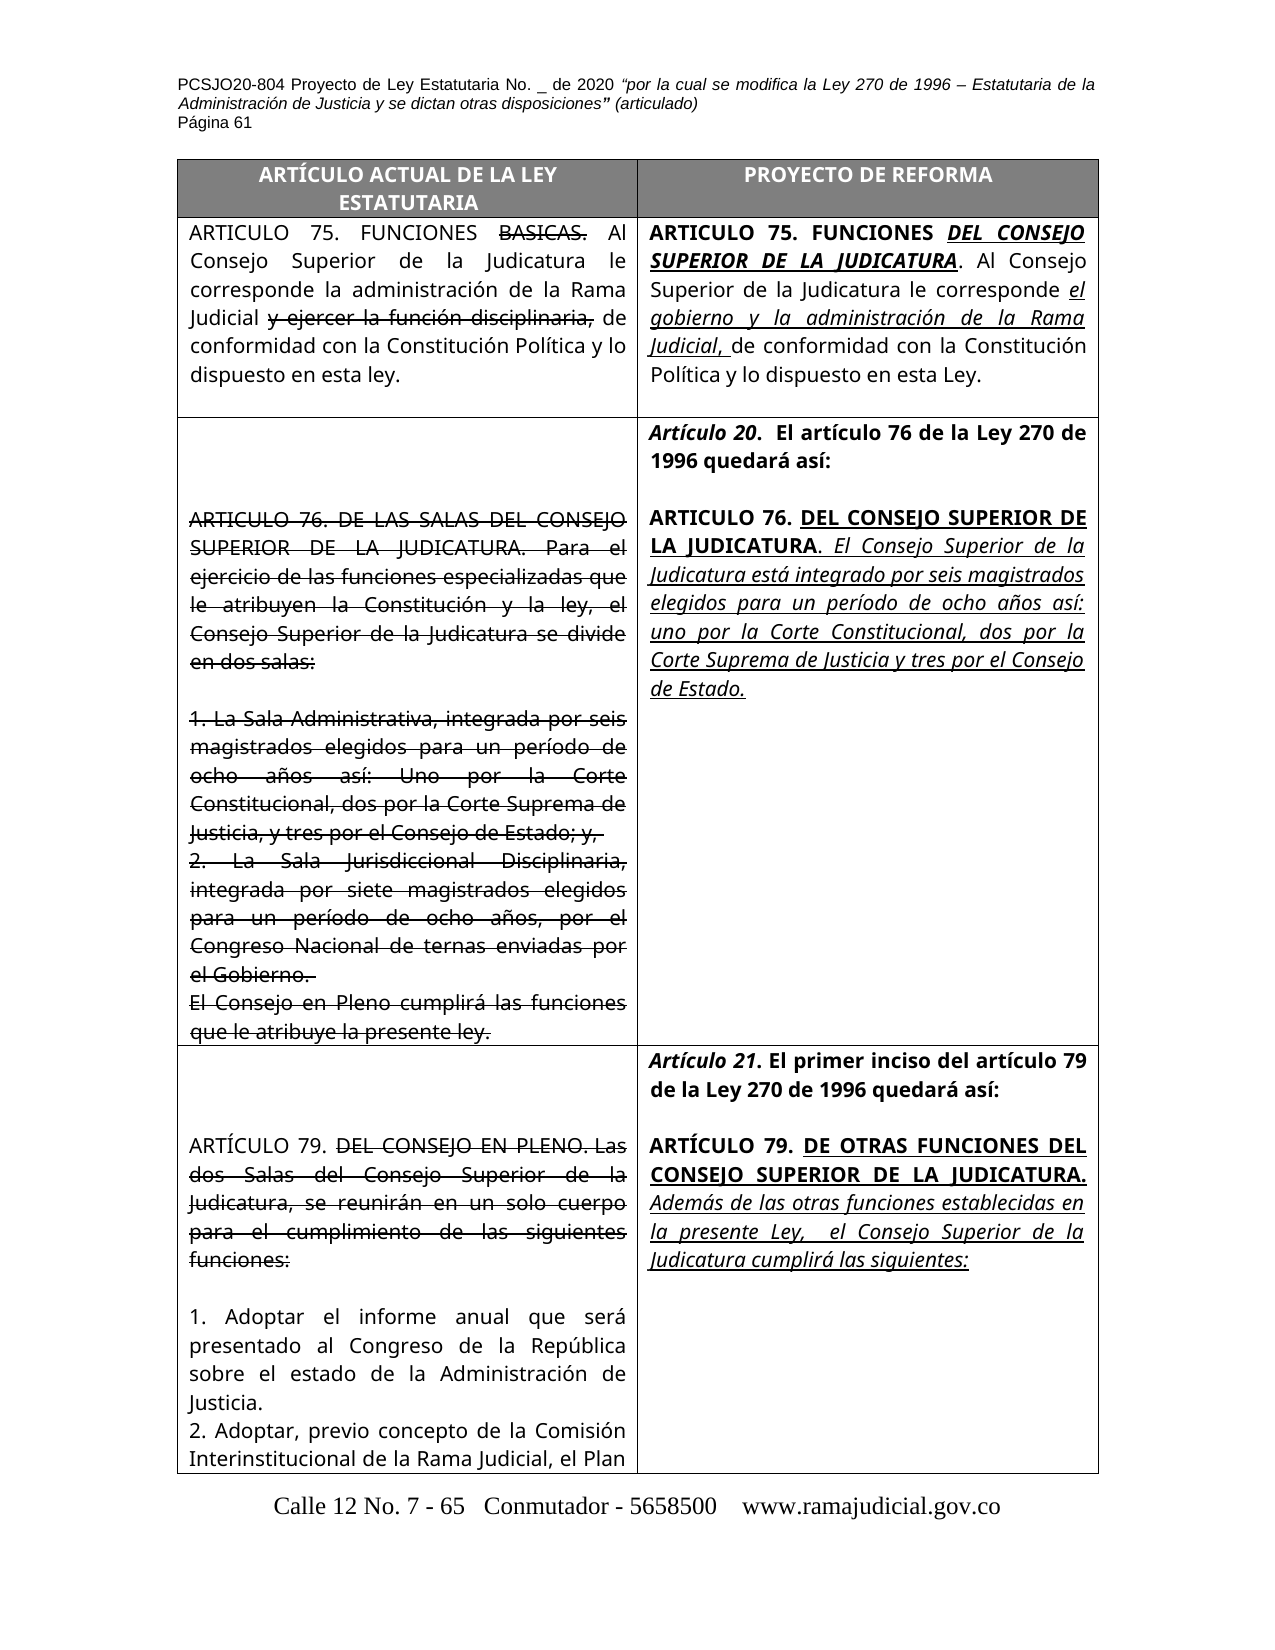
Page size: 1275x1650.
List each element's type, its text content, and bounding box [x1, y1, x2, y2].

table_cell Artículo 20. El artículo 76 de la Ley 270 de 1996 quedará así: ARTICULO 76. DEL CONSEJO SUPERIOR DE LA JUDICATURA. El Consejo Superior de la Judicatura está integrado por seis magistrados elegidos para un período de ocho años así: uno por la Corte Constitucional, dos por la Corte Suprema de Justicia y tres por el Consejo de Estado. [638, 418, 1098, 1045]
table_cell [178, 218, 637, 417]
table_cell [638, 1046, 1098, 1473]
table_header PROYECTO DE REFORMA [638, 160, 1098, 217]
table_header ARTÍCULO ACTUAL DE LA LEY ESTATUTARIA [178, 160, 637, 217]
table_cell ARTICULO 76. DE LAS SALAS DEL CONSEJO SUPERIOR DE LA JUDICATURA. Para el ejercicio de las funciones especializadas que le atribuyen la Constitución y la ley, el Consejo Superior de la Judicatura se divide en dos salas: 1. La Sala Administrativa, integrada por seis magistrados elegidos para un período de ocho años así: Uno por la Corte Constitucional, dos por la Corte Suprema de Justicia, y tres por el Consejo de Estado; y, 2. La Sala Jurisdiccional Disciplinaria, integrada por siete magistrados elegidos para un período de ocho años, por el Congreso Nacional de ternas enviadas por el Gobierno. El Consejo en Pleno cumplirá las funciones que le atribuye la presente ley. [178, 418, 637, 1045]
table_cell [178, 1046, 637, 1473]
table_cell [638, 218, 1098, 417]
